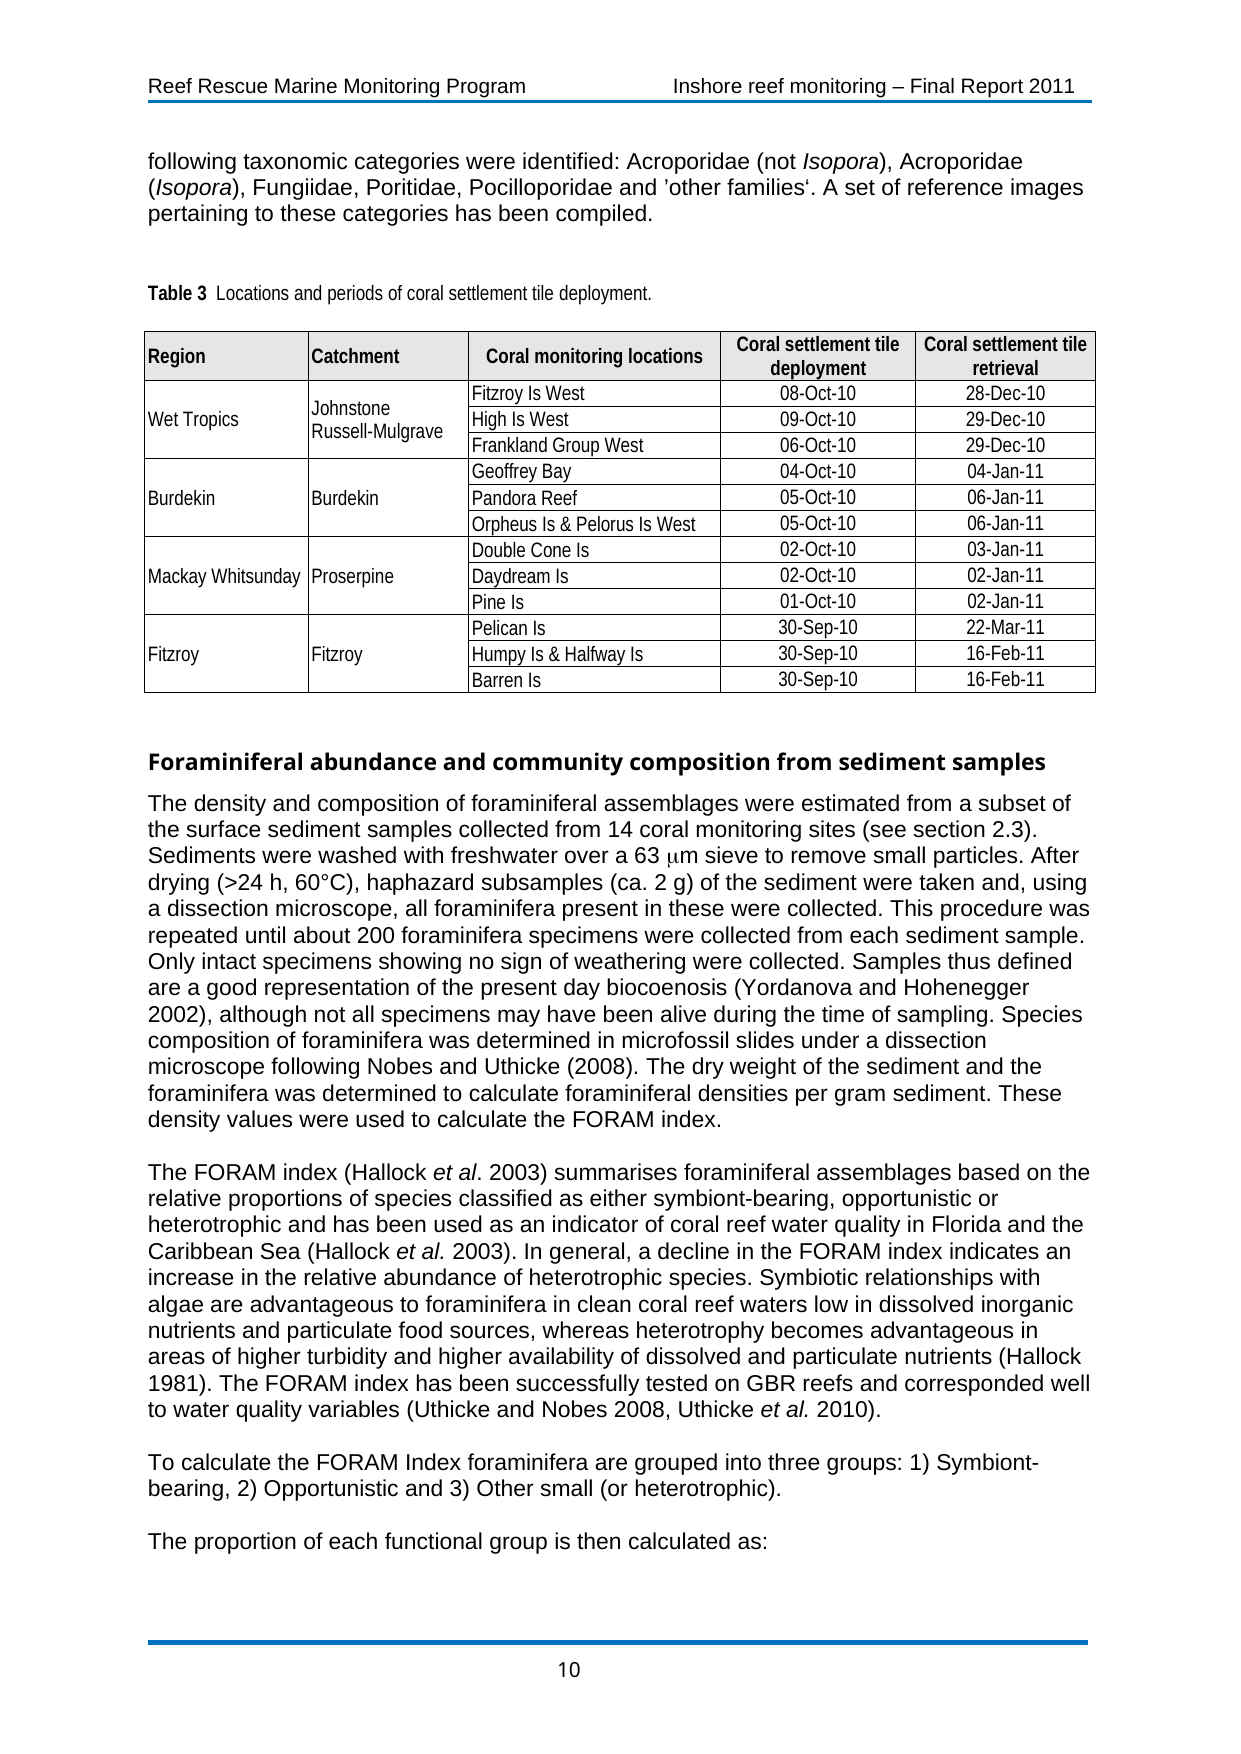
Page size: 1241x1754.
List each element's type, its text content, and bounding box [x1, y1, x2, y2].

table_cell 05-Oct-10 [721, 511, 915, 536]
table_cell 02-Oct-10 [721, 563, 915, 588]
table_cell Pandora Reef [469, 485, 720, 510]
table_cell 28-Dec-10 [916, 381, 1095, 406]
table_cell Barren Is [469, 667, 720, 692]
table_cell 16-Feb-11 [916, 667, 1095, 692]
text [148, 148, 1092, 227]
table_cell 29-Dec-10 [916, 407, 1095, 432]
subtitle Foraminiferal abundance and community composition from sediment samples [148, 746, 1092, 777]
table_cell 08-Oct-10 [721, 381, 915, 406]
table_cell Daydream Is [469, 563, 720, 588]
table_cell Fitzroy [145, 615, 308, 692]
table_cell 06-Jan-11 [916, 485, 1095, 510]
table_cell Burdekin [145, 459, 308, 536]
table_cell Fitzroy [309, 615, 468, 692]
table_cell 09-Oct-10 [721, 407, 915, 432]
table_cell Mackay Whitsunday [145, 537, 308, 614]
table_cell 16-Feb-11 [916, 641, 1095, 666]
table_cell 02-Jan-11 [916, 589, 1095, 614]
table_cell 06-Jan-11 [916, 511, 1095, 536]
table_cell 30-Sep-10 [721, 641, 915, 666]
table_cell 02-Jan-11 [916, 563, 1095, 588]
table_cell 30-Sep-10 [721, 667, 915, 692]
table_cell Proserpine [309, 537, 468, 614]
text The proportion of each functional group is then calculated as: [148, 1528, 1092, 1554]
table_cell Wet Tropics [145, 381, 308, 458]
table_cell 29-Dec-10 [916, 433, 1095, 458]
table_cell Pelican Is [469, 615, 720, 640]
table_cell 30-Sep-10 [721, 615, 915, 640]
table_cell Orpheus Is & Pelorus Is West [469, 511, 720, 536]
table_cell 04-Jan-11 [916, 459, 1095, 484]
text Table 3 Locations and periods of coral settlement tile deployment. [148, 279, 1068, 304]
table_cell 06-Oct-10 [721, 433, 915, 458]
table_cell 05-Oct-10 [721, 485, 915, 510]
table_cell 03-Jan-11 [916, 537, 1095, 562]
table_header Catchment [309, 332, 468, 380]
table_header Coral monitoring locations [469, 332, 720, 380]
table_cell Humpy Is & Halfway Is [469, 641, 720, 666]
text To calculate the FORAM Index foraminifera are grouped into three groups: 1) Symbiont-bearing, 2) Opportunistic and 3) Other small (or heterotrophic). [148, 1449, 1092, 1501]
table_cell Burdekin [309, 459, 468, 536]
text The FORAM index (Hallock et al. 2003) summarises foraminiferal assemblages based on the relative proportions of species classified as either symbiont-bearing, opportunistic or heterotrophic and has been used as an indicator of coral reef water quality in Florida and the Caribbean Sea (Hallock et al. 2003). In general, a decline in the FORAM index indicates an increase in the relative abundance of heterotrophic species. Symbiotic relationships with algae are advantageous to foraminifera in clean coral reef waters low in dissolved inorganic nutrients and particulate food sources, whereas heterotrophy becomes advantageous in areas of higher turbidity and higher availability of dissolved and particulate nutrients (Hallock 1981). The FORAM index has been successfully tested on GBR reefs and corresponded well to water quality variables (Uthicke and Nobes 2008, Uthicke et al. 2010). [148, 1159, 1092, 1422]
table_cell Fitzroy Is West [469, 381, 720, 406]
table_cell 01-Oct-10 [721, 589, 915, 614]
table_cell Johnstone Russell-Mulgrave [309, 381, 468, 458]
table_cell Pine Is [469, 589, 720, 614]
table_cell Frankland Group West [469, 433, 720, 458]
table_cell Geoffrey Bay [469, 459, 720, 484]
text The density and composition of foraminiferal assemblages were estimated from a subset of the surface sediment samples collected from 14 coral monitoring sites (see section 2.3). Sediments were washed with freshwater over a 63 m sieve to remove small particles. After drying (>24 h, 60°C), haphazard subsamples (ca. 2 g) of the sediment were taken and, using a dissection microscope, all foraminifera present in these were collected. This procedure was repeated until about 200 foraminifera specimens were collected from each sediment sample. Only intact specimens showing no sign of weathering were collected. Samples thus defined are a good representation of the present day biocoenosis (Yordanova and Hohenegger 2002), although not all specimens may have been alive during the time of sampling. Species composition of foraminifera was determined in microfossil slides under a dissection microscope following Nobes and Uthicke (2008). The dry weight of the sediment and the foraminifera was determined to calculate foraminiferal densities per gram sediment. These density values were used to calculate the FORAM index. [148, 790, 1092, 1132]
table_header Region [145, 332, 308, 380]
table_cell Double Cone Is [469, 537, 720, 562]
table_cell 22-Mar-11 [916, 615, 1095, 640]
table_cell 04-Oct-10 [721, 459, 915, 484]
table_header Coral settlement tile deployment [721, 332, 915, 380]
table_header Coral settlement tile retrieval [916, 332, 1095, 380]
table_cell 02-Oct-10 [721, 537, 915, 562]
table_cell High Is West [469, 407, 720, 432]
